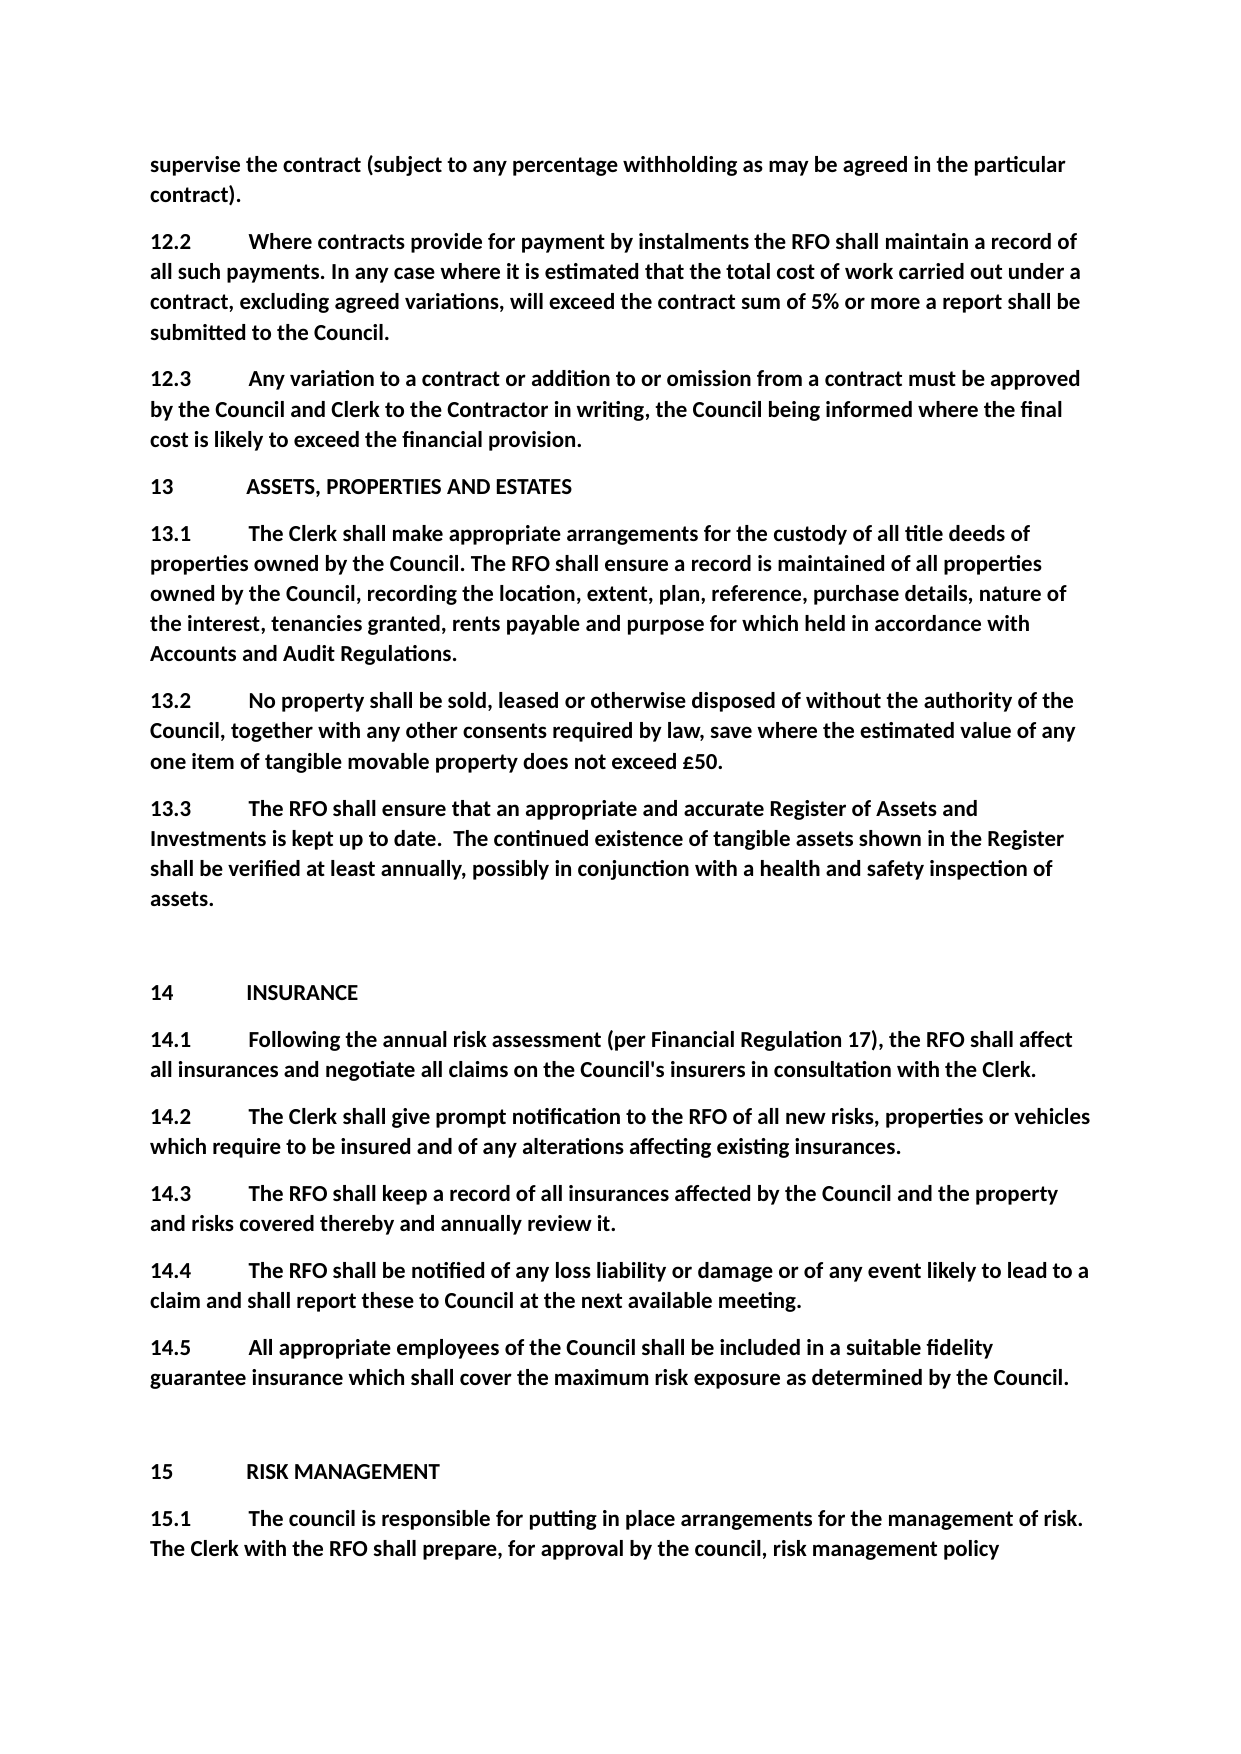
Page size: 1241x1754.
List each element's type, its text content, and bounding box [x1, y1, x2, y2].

text 14 INSURANCE [150, 978, 1090, 1006]
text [150, 150, 1090, 208]
text 12.3 Any variation to a contract or addition to or omission from a contract must be approved by the Council and Clerk to the Contractor in writing, the Council being informed where the final cost is likely to exceed the financial provision. [150, 364, 1090, 453]
text 15 RISK MANAGEMENT [150, 1457, 1090, 1485]
text 14.3 The RFO shall keep a record of all insurances affected by the Council and the property and risks covered thereby and annually review it. [150, 1179, 1090, 1237]
text 13 ASSETS, PROPERTIES AND ESTATES [150, 472, 1090, 500]
text 14.5 All appropriate employees of the Council shall be included in a suitable fidelity guarantee insurance which shall cover the maximum risk exposure as determined by the Council. [150, 1333, 1090, 1392]
text 12.2 Where contracts provide for payment by instalments the RFO shall maintain a record of all such payments. In any case where it is estimated that the total cost of work carried out under a contract, excluding agreed variations, will exceed the contract sum of 5% or more a report shall be submitted to the Council. [150, 227, 1090, 346]
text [150, 1504, 1090, 1562]
text 13.3 The RFO shall ensure that an appropriate and accurate Register of Assets and Investments is kept up to date. The continued existence of tangible assets shown in the Register shall be verified at least annually, possibly in conjunction with a health and safety inspection of assets. [150, 794, 1090, 912]
text 14.4 The RFO shall be notified of any loss liability or damage or of any event likely to lead to a claim and shall report these to Council at the next available meeting. [150, 1256, 1090, 1314]
text 14.2 The Clerk shall give prompt notification to the RFO of all new risks, properties or vehicles which require to be insured and of any alterations affecting existing insurances. [150, 1102, 1090, 1160]
text 13.2 No property shall be sold, leased or otherwise disposed of without the authority of the Council, together with any other consents required by law, save where the estimated value of any one item of tangible movable property does not exceed £50. [150, 686, 1090, 775]
text 13.1 The Clerk shall make appropriate arrangements for the custody of all title deeds of properties owned by the Council. The RFO shall ensure a record is maintained of all properties owned by the Council, recording the location, extent, plan, reference, purchase details, nature of the interest, tenancies granted, rents payable and purpose for which held in accordance with Accounts and Audit Regulations. [150, 519, 1090, 668]
text 14.1 Following the annual risk assessment (per Financial Regulation 17), the RFO shall affect all insurances and negotiate all claims on the Council's insurers in consultation with the Clerk. [150, 1025, 1090, 1083]
